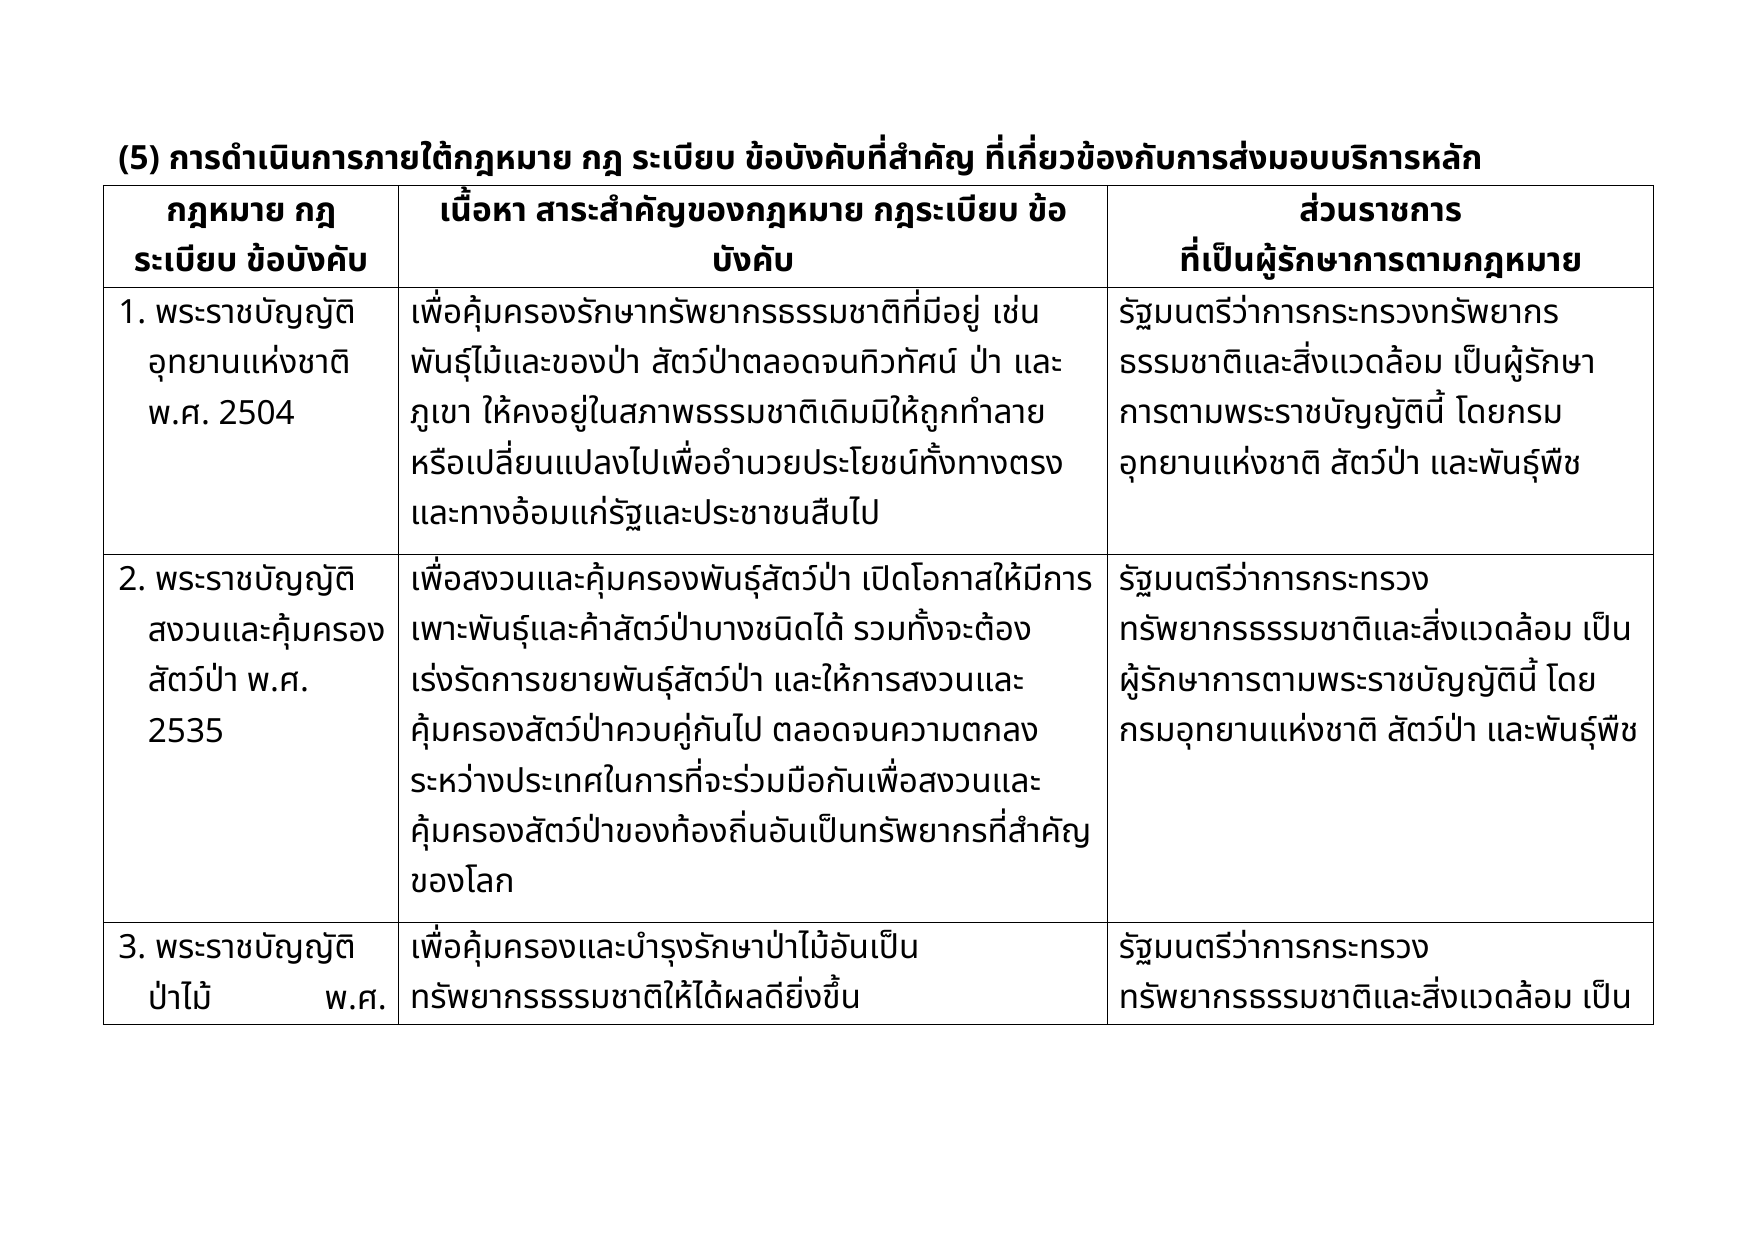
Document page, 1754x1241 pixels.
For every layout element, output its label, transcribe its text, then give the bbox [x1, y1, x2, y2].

table_cell รัฐมนตรีว่าการกระทรวงทรัพยากร ธรรมชาติและสิ่งแวดล้อม เป็นผู้รักษาการตามพระราชบัญญัตินี้ โดยกรมอุทยานแห่งชาติ สัตว์ป่า และพันธุ์พืช [1108, 288, 1653, 554]
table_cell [399, 923, 1107, 1024]
table_header เนื้อหา สาระสำคัญของกฎหมาย กฎระเบียบ ข้อบังคับ [399, 186, 1107, 287]
table_cell เพื่อคุ้มครองรักษาทรัพยากรธรรมชาติที่มีอยู่ เช่น พันธุ์ไม้และของป่า สัตว์ป่าตลอดจนทิวทัศน์ ป่า และภูเขา ให้คงอยู่ในสภาพธรรมชาติเดิมมิให้ถูกทำลาย หรือเปลี่ยนแปลงไปเพื่ออำนวยประโยชน์ทั้งทางตรงและทางอ้อมแก่รัฐและประชาชนสืบไป [399, 288, 1107, 554]
table_header ส่วนราชการ ที่เป็นผู้รักษาการตามกฎหมาย [1108, 186, 1653, 287]
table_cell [1108, 923, 1653, 1024]
table_header กฎหมาย กฎระเบียบ ข้อบังคับ [104, 186, 398, 287]
table_cell 2. พระราชบัญญัติสงวนและคุ้มครองสัตว์ป่า พ.ศ. 2535 [104, 555, 398, 922]
table_cell เพื่อสงวนและคุ้มครองพันธุ์สัตว์ป่า เปิดโอกาสให้มีการเพาะพันธุ์และค้าสัตว์ป่าบางชนิดได้ รวมทั้งจะต้องเร่งรัดการขยายพันธุ์สัตว์ป่า และให้การสงวนและคุ้มครองสัตว์ป่าควบคู่กันไป ตลอดจนความตกลงระหว่างประเทศในการที่จะร่วมมือกันเพื่อสงวนและคุ้มครองสัตว์ป่าของท้องถิ่นอันเป็นทรัพยากรที่สำคัญของโลก [399, 555, 1107, 922]
table_cell รัฐมนตรีว่าการกระทรวง ทรัพยากรธรรมชาติและสิ่งแวดล้อม เป็นผู้รักษาการตามพระราชบัญญัตินี้ โดยกรมอุทยานแห่งชาติ สัตว์ป่า และพันธุ์พืช [1108, 555, 1653, 922]
table_cell 1. พระราชบัญญัติอุทยานแห่งชาติ พ.ศ. 2504 [104, 288, 398, 554]
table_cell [104, 923, 398, 1024]
text (5) การดำเนินการภายใต้กฎหมาย กฎ ระเบียบ ข้อบังคับที่สำคัญ ที่เกี่ยวข้องกับการส่งมอบบริการหลัก [118, 134, 1636, 185]
